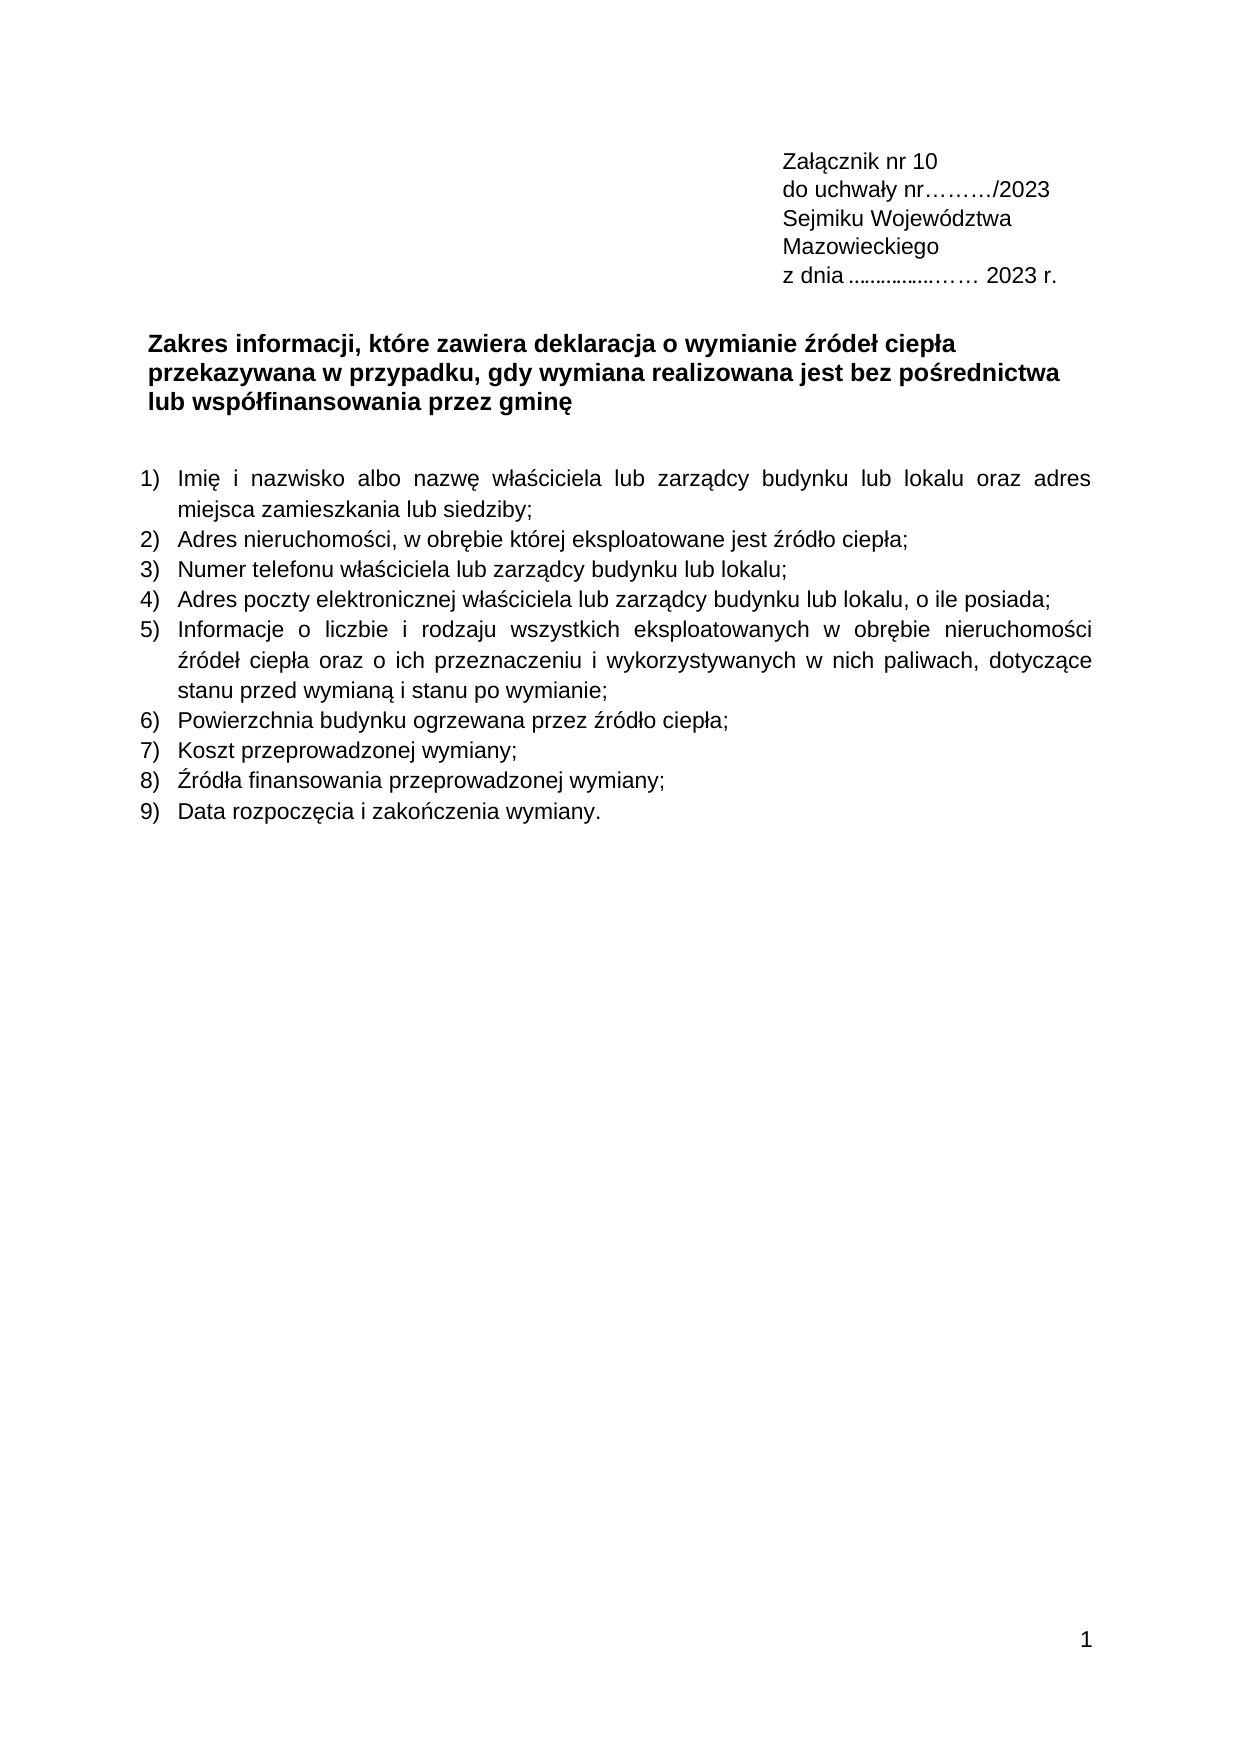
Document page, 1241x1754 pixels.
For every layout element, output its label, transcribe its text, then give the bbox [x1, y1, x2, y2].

list Imię i nazwisko albo nazwę właściciela lub zarządcy budynku lub lokalu oraz adres miejsca zamieszkania lub siedziby; [140, 465, 1093, 522]
list Adres poczty elektronicznej właściciela lub zarządcy budynku lub lokalu, o ile posiada; [140, 586, 1093, 612]
list Data rozpoczęcia i zakończenia wymiany. [140, 798, 1093, 824]
list Adres nieruchomości, w obrębie której eksploatowane jest źródło ciepła; [140, 526, 1093, 552]
subtitle Zakres informacji, które zawiera deklaracja o wymianie źródeł ciepła przekazywana w przypadku, gdy wymiana realizowana jest bez pośrednictwa lub współfinansowania przez gminę [148, 329, 1093, 415]
text Sejmiku Województwa Mazowieckiego z dnia …………….…… 2023 r. [782, 204, 1093, 289]
list Źródła finansowania przeprowadzonej wymiany; [140, 767, 1093, 794]
text Załącznik nr 10 do uchwały nr………/2023 [782, 148, 1093, 202]
list Koszt przeprowadzonej wymiany; [140, 737, 1093, 763]
list Powierzchnia budynku ogrzewana przez źródło ciepła; [140, 707, 1093, 733]
list Numer telefonu właściciela lub zarządcy budynku lub lokalu; [140, 556, 1093, 582]
list Informacje o liczbie i rodzaju wszystkich eksploatowanych w obrębie nieruchomości źródeł ciepła oraz o ich przeznaczeniu i wykorzystywanych w nich paliwach, dotyczące stanu przed wymianą i stanu po wymianie; [140, 616, 1093, 703]
